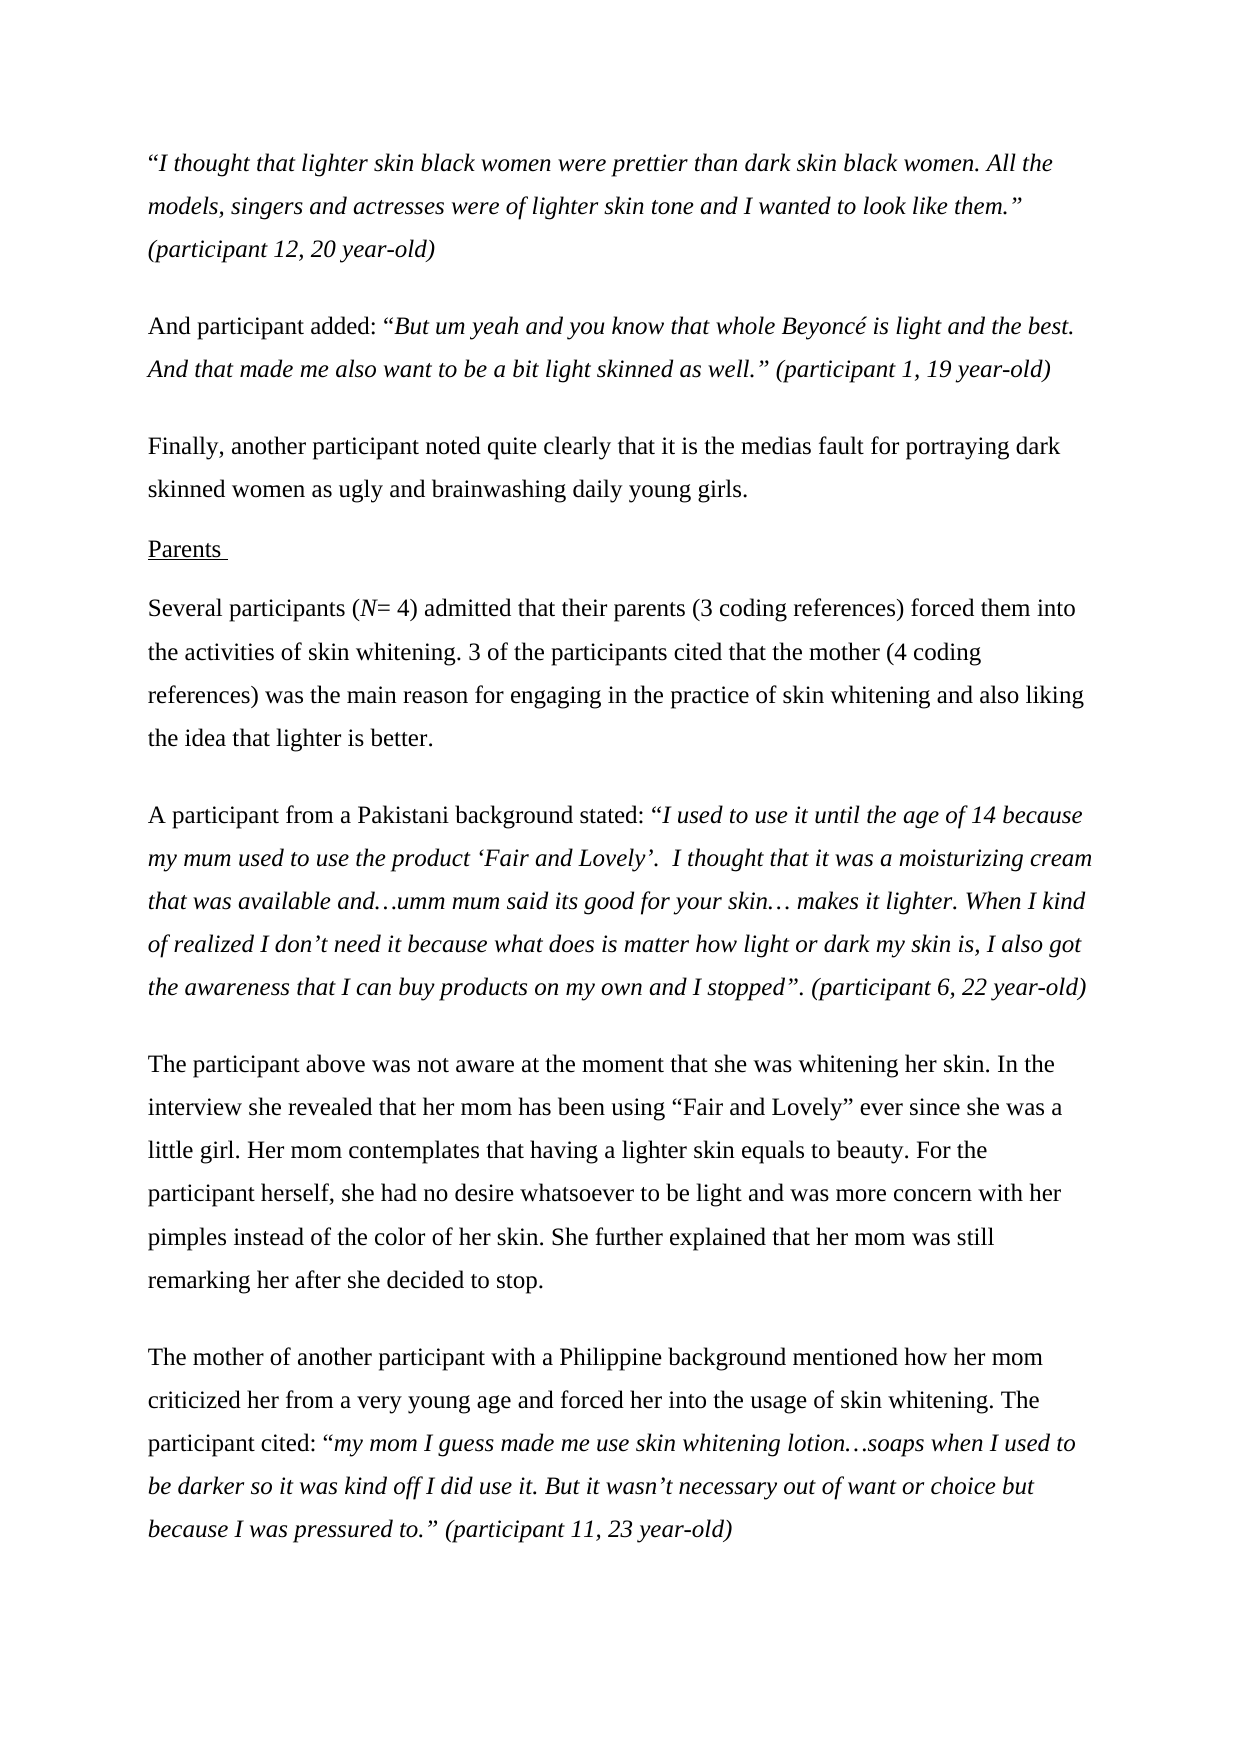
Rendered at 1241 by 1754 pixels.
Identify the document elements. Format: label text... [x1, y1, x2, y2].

text The mother of another participant with a Philippine background mentioned how her mom criticized her from a very young age and forced her into the usage of skin whitening. The participant cited: “my mom I guess made me use skin whitening lotion…soaps when I used to be darker so it was kind off I did use it. But it wasn’t necessary out of want or choice but because I was pressured to.” (participant 11, 23 year-old) [148, 1342, 1093, 1543]
text Several participants (N= 4) admitted that their parents (3 coding references) forced them into the activities of skin whitening. 3 of the participants cited that the mother (4 coding references) was the main reason for engaging in the practice of skin whitening and also liking the idea that lighter is better. [148, 593, 1093, 752]
text A participant from a Pakistani background stated: “I used to use it until the age of 14 because my mum used to use the product ‘Fair and Lovely’. I thought that it was a moisturizing cream that was available and…umm mum said its good for your skin… makes it lighter. When I kind of realized I don’t need it because what does is matter how light or dark my skin is, I also got the awareness that I can buy products on my own and I stopped”. (participant 6, 22 year-old) [148, 800, 1093, 1001]
text And participant added: “But um yeah and you know that whole Beyoncé is light and the best. And that made me also want to be a bit light skinned as well.” (participant 1, 19 year-old) [148, 311, 1093, 383]
text Parents [148, 534, 1093, 562]
text “I thought that lighter skin black women were prettier than dark skin black women. All the models, singers and actresses were of lighter skin tone and I wanted to look like them.” (participant 12, 20 year-old) [148, 148, 1093, 263]
text Finally, another participant noted quite clearly that it is the medias fault for portraying dark skinned women as ugly and brainwashing daily young girls. [148, 431, 1093, 503]
text The participant above was not aware at the moment that she was whitening her skin. In the interview she revealed that her mom has been using “Fair and Lovely” ever since she was a little girl. Her mom contemplates that having a lighter skin equals to beauty. For the participant herself, she had no desire whatsoever to be light and was more concern with her pimples instead of the color of her skin. She further explained that her mom was still remarking her after she decided to stop. [148, 1049, 1093, 1293]
